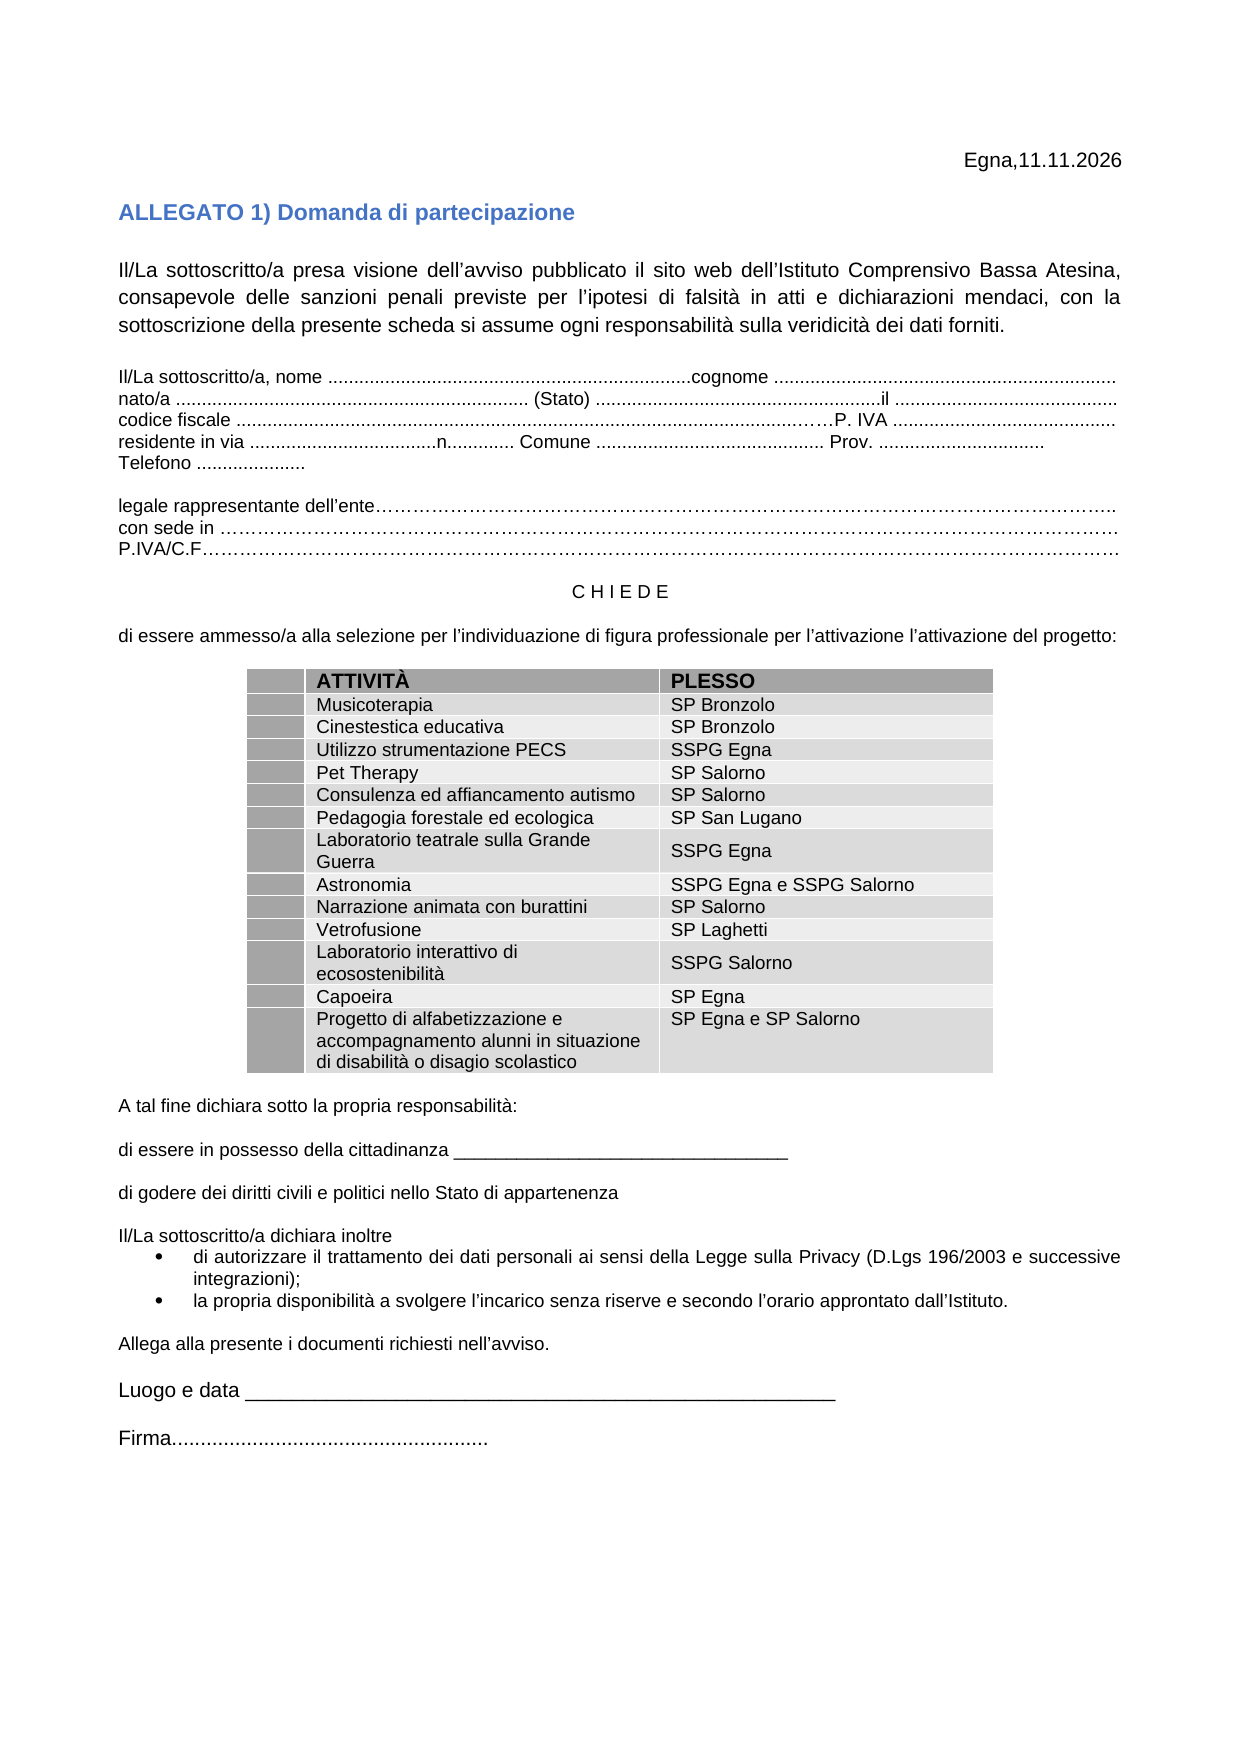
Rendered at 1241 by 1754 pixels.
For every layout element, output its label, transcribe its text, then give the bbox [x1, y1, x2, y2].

table_header ATTIVITÀ [306, 669, 659, 693]
table_cell Progetto di alfabetizzazione e accompagnamento alunni in situazione di disabilità o disagio scolastico [306, 1008, 659, 1073]
text Luogo e data ___________________________________________________ [118, 1378, 1122, 1402]
table_cell [247, 896, 304, 918]
table_cell [247, 919, 304, 940]
table_cell [247, 716, 304, 738]
text residente in via ....................................n............. Comune ............................................ Prov. ................................ Telefono ..................... [118, 430, 1122, 473]
list la propria disponibilità a svolgere l’incarico senza riserve e secondo l’orario approntato dall’Istituto. [156, 1289, 1122, 1311]
table_cell Laboratorio teatrale sulla Grande Guerra [306, 829, 659, 872]
list di autorizzare il trattamento dei dati personali ai sensi della Legge sulla Privacy (D.Lgs 196/2003 e successive integrazioni); [156, 1246, 1122, 1289]
table_cell SP Bronzolo [660, 716, 993, 738]
table_cell Musicoterapia [306, 694, 659, 715]
table_cell Laboratorio interattivo di ecosostenibilità [306, 941, 659, 984]
table_cell Capoeira [306, 985, 659, 1007]
table_cell SP Salorno [660, 896, 993, 918]
text legale rappresentante dell’ente……………………………………………………………………………………………………….. [118, 495, 1122, 517]
table_cell [247, 694, 304, 715]
text Il/La sottoscritto/a, nome ......................................................................cognome .................................................................. [118, 366, 1122, 387]
table_cell SSPG Salorno [660, 941, 993, 984]
table_cell Narrazione animata con burattini [306, 896, 659, 918]
table_cell SSPG Egna [660, 829, 993, 872]
text A tal fine dichiara sotto la propria responsabilità: [118, 1095, 1122, 1117]
table_cell [247, 807, 304, 828]
table_cell SP San Lugano [660, 807, 993, 828]
text Egna,17.07.2019 [118, 148, 1122, 172]
text di godere dei diritti civili e politici nello Stato di appartenenza [118, 1182, 1122, 1203]
text codice fiscale ............................................................................................................……P. IVA ........................................... [118, 409, 1122, 430]
table_cell Cinestestica educativa [306, 716, 659, 738]
table_cell [247, 829, 304, 872]
table_cell SP Egna e SP Salorno [660, 1008, 993, 1073]
table_cell [247, 761, 304, 783]
text Firma....................................................... [118, 1426, 1122, 1450]
text di essere in possesso della cittadinanza ________________________________ [118, 1138, 1122, 1160]
text di essere ammesso/a alla selezione per l’individuazione di figura professionale per l’attivazione l’attivazione del progetto: [118, 624, 1122, 646]
table_cell SP Salorno [660, 761, 993, 783]
table_cell Vetrofusione [306, 919, 659, 940]
table_header [247, 669, 304, 693]
text Il/La sottoscritto/a presa visione dell’avviso pubblicato il sito web dell’Istituto Comprensivo Bassa Atesina, consapevole delle sanzioni penali previste per l’ipotesi di falsità in atti e dichiarazioni mendaci, con la sottoscrizione della presente scheda si assume ogni responsabilità sulla veridicità dei dati forniti. [118, 258, 1122, 337]
table_cell [247, 941, 304, 984]
table_cell SSPG Egna [660, 739, 993, 760]
text Allega alla presente i documenti richiesti nell’avviso. [118, 1333, 1122, 1354]
table_cell SP Bronzolo [660, 694, 993, 715]
table_cell Pedagogia forestale ed ecologica [306, 807, 659, 828]
table_cell [247, 784, 304, 806]
table_cell SP Salorno [660, 784, 993, 806]
text con sede in ……………………………………………………………………………………………………………………………… [118, 517, 1122, 538]
table_cell SP Laghetti [660, 919, 993, 940]
table_cell Utilizzo strumentazione PECS [306, 739, 659, 760]
table_cell [247, 739, 304, 760]
table_cell Pet Therapy [306, 761, 659, 783]
text ALLEGATO 1) Domanda di partecipazione [118, 199, 1122, 225]
table_cell SSPG Egna e SSPG Salorno [660, 874, 993, 895]
table_cell [247, 1008, 304, 1073]
table_header PLESSO [660, 669, 993, 693]
table_cell [247, 985, 304, 1007]
text Il/La sottoscritto/a dichiara inoltre [118, 1225, 1122, 1246]
text nato/a .................................................................... (Stato) .......................................................il ........................................... [118, 387, 1122, 409]
table_cell Astronomia [306, 874, 659, 895]
text C H I E D E [118, 581, 1122, 603]
table_cell SP Egna [660, 985, 993, 1007]
table_cell Consulenza ed affiancamento autismo [306, 784, 659, 806]
table_cell [247, 874, 304, 895]
text P.IVA/C.F………………………………………………………………………………………………………………………………… [118, 538, 1122, 560]
